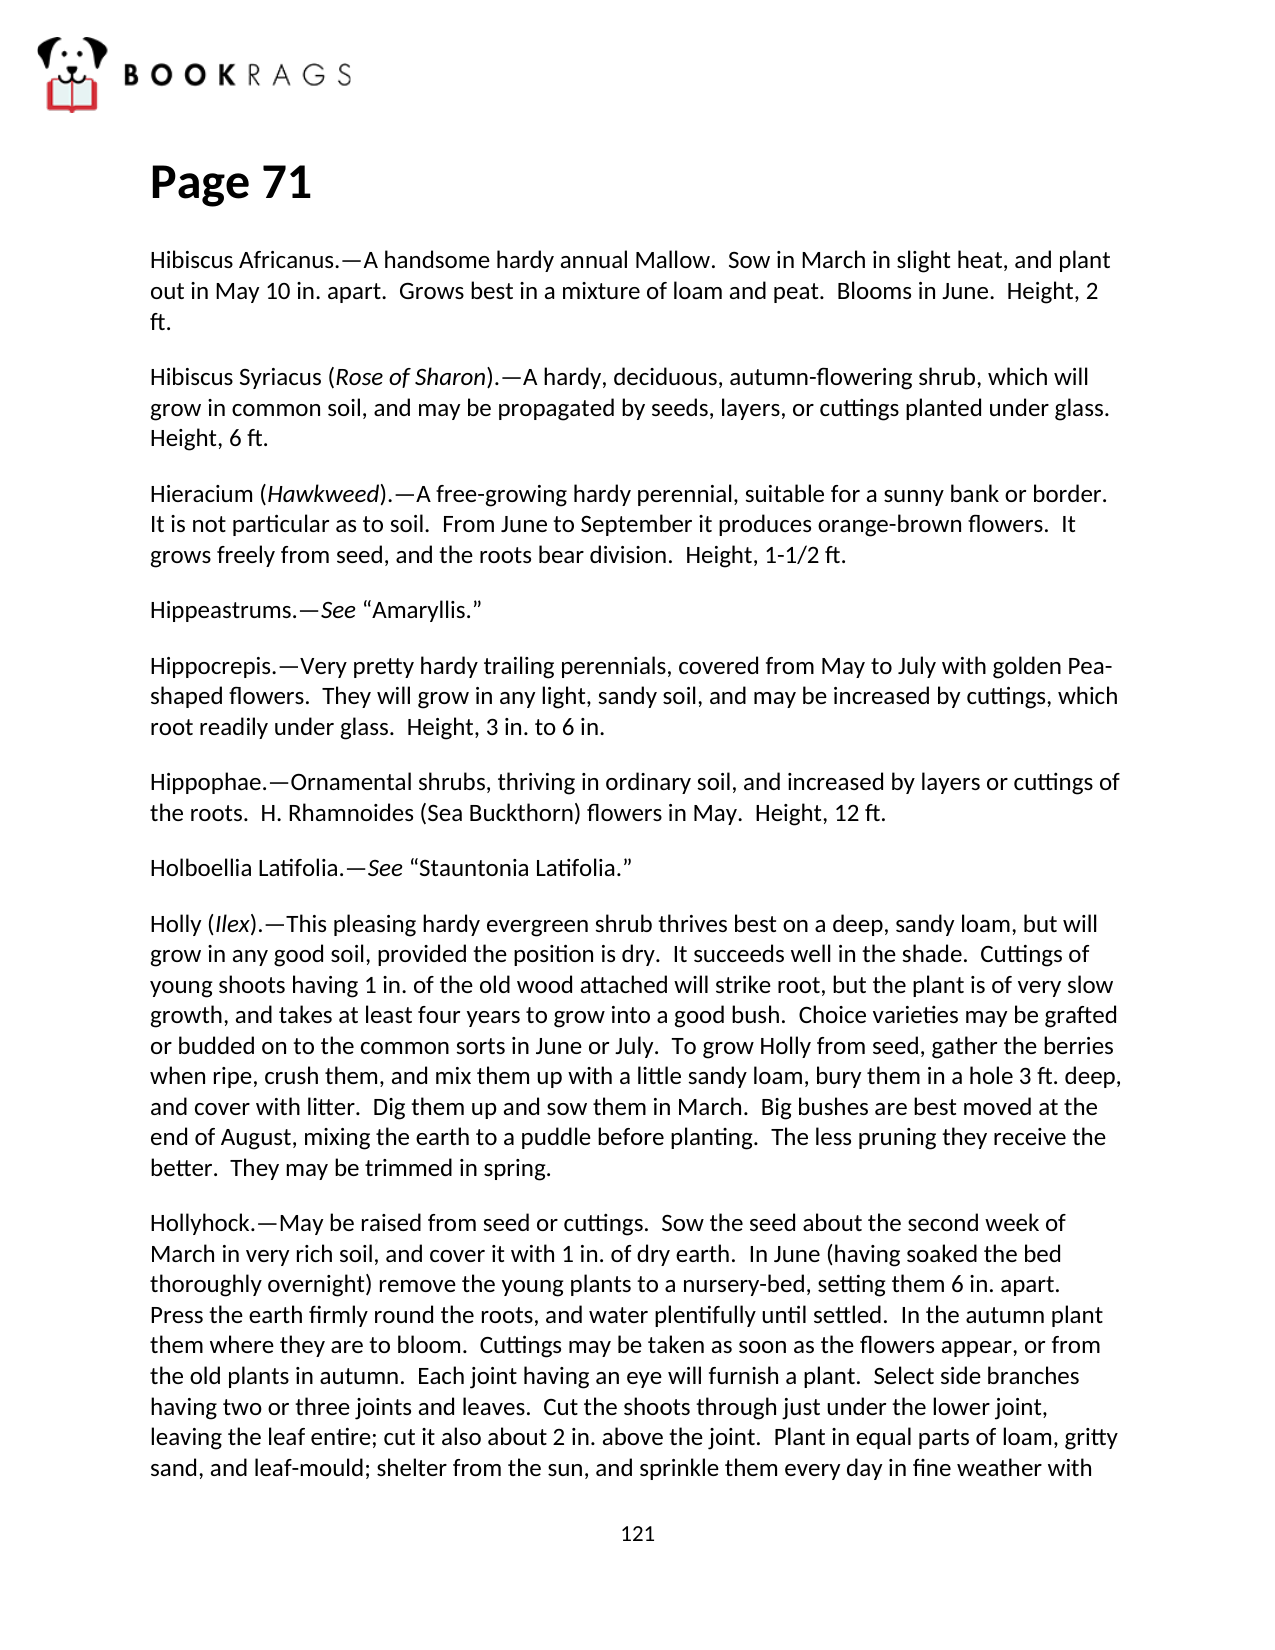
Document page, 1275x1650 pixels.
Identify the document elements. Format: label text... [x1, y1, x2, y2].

text Hibiscus Syriacus (Rose of Sharon).—­A hardy, deciduous, autumn-flowering shrub, which will grow in common soil, and may be propagated by seeds, layers, or cuttings planted under glass. Height, 6 ft. [150, 361, 1125, 453]
text Hippeastrums.—­See “Amaryllis.” [150, 594, 1125, 625]
text Hieracium (Hawkweed).—­A free-growing hardy perennial, suitable for a sunny bank or border. It is not particular as to soil. From June to September it produces orange-brown flowers. It grows freely from seed, and the roots bear division. Height, 1-1/2 ft. [150, 478, 1125, 569]
text Hippocrepis.—­Very pretty hardy trailing perennials, covered from May to July with golden Pea-shaped flowers. They will grow in any light, sandy soil, and may be increased by cuttings, which root readily under glass. Height, 3 in. to 6 in. [150, 650, 1125, 741]
text Hibiscus Africanus.—­A handsome hardy annual Mallow. Sow in March in slight heat, and plant out in May 10 in. apart. Grows best in a mixture of loam and peat. Blooms in June. Height, 2 ft. [150, 244, 1125, 336]
text Hippophae.—­Ornamental shrubs, thriving in ordinary soil, and increased by layers or cuttings of the roots. H. Rhamnoides (Sea Buckthorn) flowers in May. Height, 12 ft. [150, 766, 1125, 827]
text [150, 1208, 1125, 1482]
picture [37, 37, 351, 113]
text Page 71 [150, 150, 1125, 211]
text Holboellia Latifolia.—­See “Stauntonia Latifolia.” [150, 852, 1125, 883]
text Holly (Ilex).—­This pleasing hardy evergreen shrub thrives best on a deep, sandy loam, but will grow in any good soil, provided the position is dry. It succeeds well in the shade. Cuttings of young shoots having 1 in. of the old wood attached will strike root, but the plant is of very slow growth, and takes at least four years to grow into a good bush. Choice varieties may be grafted or budded on to the common sorts in June or July. To grow Holly from seed, gather the berries when ripe, crush them, and mix them up with a little sandy loam, bury them in a hole 3 ft. deep, and cover with litter. Dig them up and sow them in March. Big bushes are best moved at the end of August, mixing the earth to a puddle before planting. The less pruning they receive the better. They may be trimmed in spring. [150, 908, 1125, 1183]
